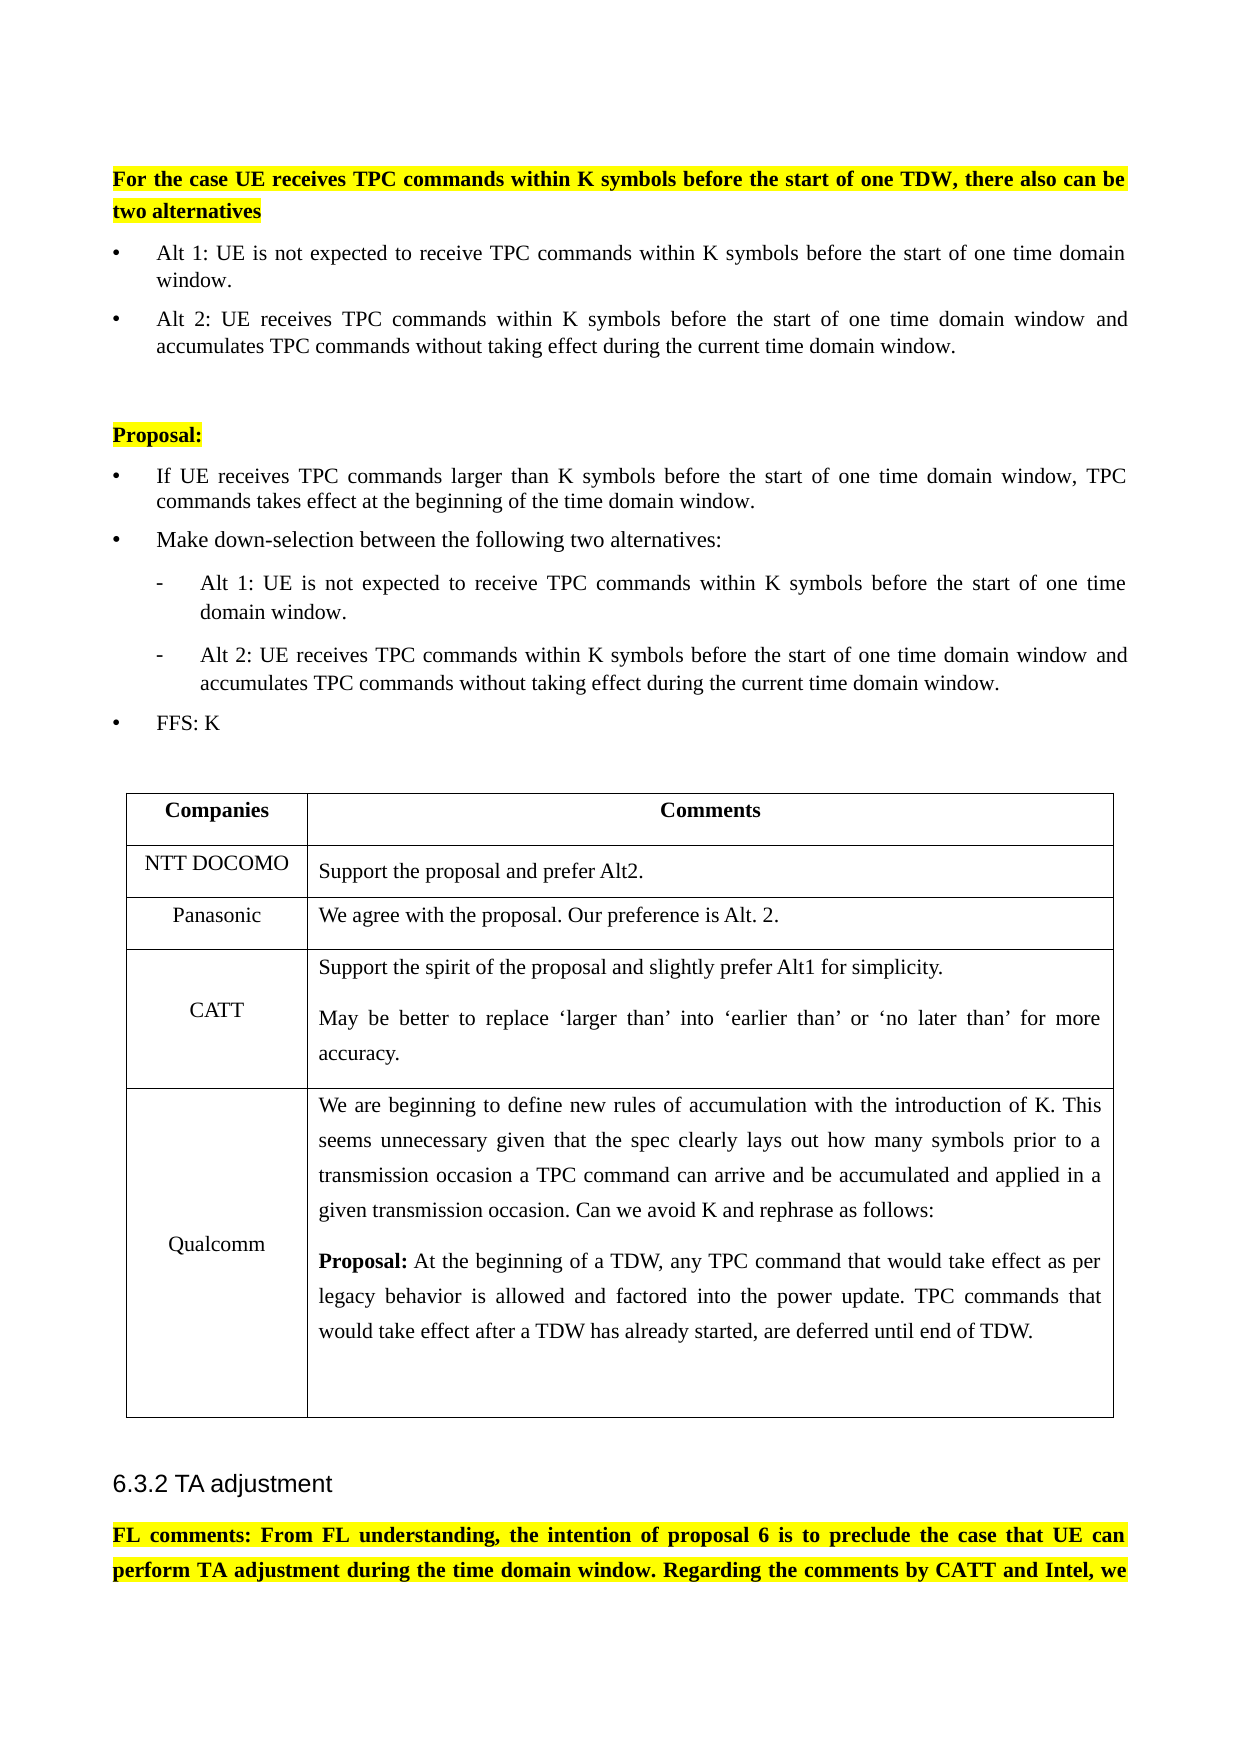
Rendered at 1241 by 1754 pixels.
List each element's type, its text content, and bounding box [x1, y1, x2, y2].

table_cell CATT [127, 950, 307, 1088]
table_cell Support the spirit of the proposal and slightly prefer Alt1 for simplicity. May be better to replace ‘larger than’ into ‘earlier than’ or ‘no later than’ for more accuracy. [308, 950, 1113, 1088]
list Make down-selection between the following two alternatives: [112, 526, 1128, 552]
text Proposal: [112, 418, 1128, 451]
table_cell We are beginning to define new rules of accumulation with the introduction of K. This seems unnecessary given that the spec clearly lays out how many symbols prior to a transmission occasion a TPC command can arrive and be accumulated and applied in a given transmission occasion. Can we avoid K and rephrase as follows: Proposal: At the beginning of a TDW, any TPC command that would take effect as per legacy behavior is allowed and factored into the power update. TPC commands that would take effect after a TDW has already started, are deferred until end of TDW. [308, 1089, 1113, 1417]
table_header Comments [308, 794, 1113, 845]
list Alt 2: UE receives TPC commands within K symbols before the start of one time domain window and accumulates TPC commands without taking effect during the current time domain window. [156, 638, 1128, 696]
table_header Companies [127, 794, 307, 845]
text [112, 1518, 1128, 1567]
list Alt 2: UE receives TPC commands within K symbols before the start of one time domain window and accumulates TPC commands without taking effect during the current time domain window. [112, 306, 1128, 359]
list Alt 1: UE is not expected to receive TPC commands within K symbols before the start of one time domain window. [112, 239, 1128, 292]
text For the case UE receives TPC commands within K symbols before the start of one TDW, there also can be two alternatives [112, 162, 1128, 227]
table_cell Qualcomm [127, 1089, 307, 1417]
table_cell Panasonic [127, 898, 307, 949]
list If UE receives TPC commands larger than K symbols before the start of one time domain window, TPC commands takes effect at the beginning of the time domain window. [112, 463, 1128, 514]
table_cell Support the proposal and prefer Alt2. [308, 846, 1113, 897]
list Alt 1: UE is not expected to receive TPC commands within K symbols before the start of one time domain window. [156, 567, 1128, 624]
subtitle 6.3.2 TA adjustment [112, 1467, 1128, 1499]
table_cell NTT DOCOMO [127, 846, 307, 897]
list FFS: K [112, 710, 1128, 735]
table_cell We agree with the proposal. Our preference is Alt. 2. [308, 898, 1113, 949]
